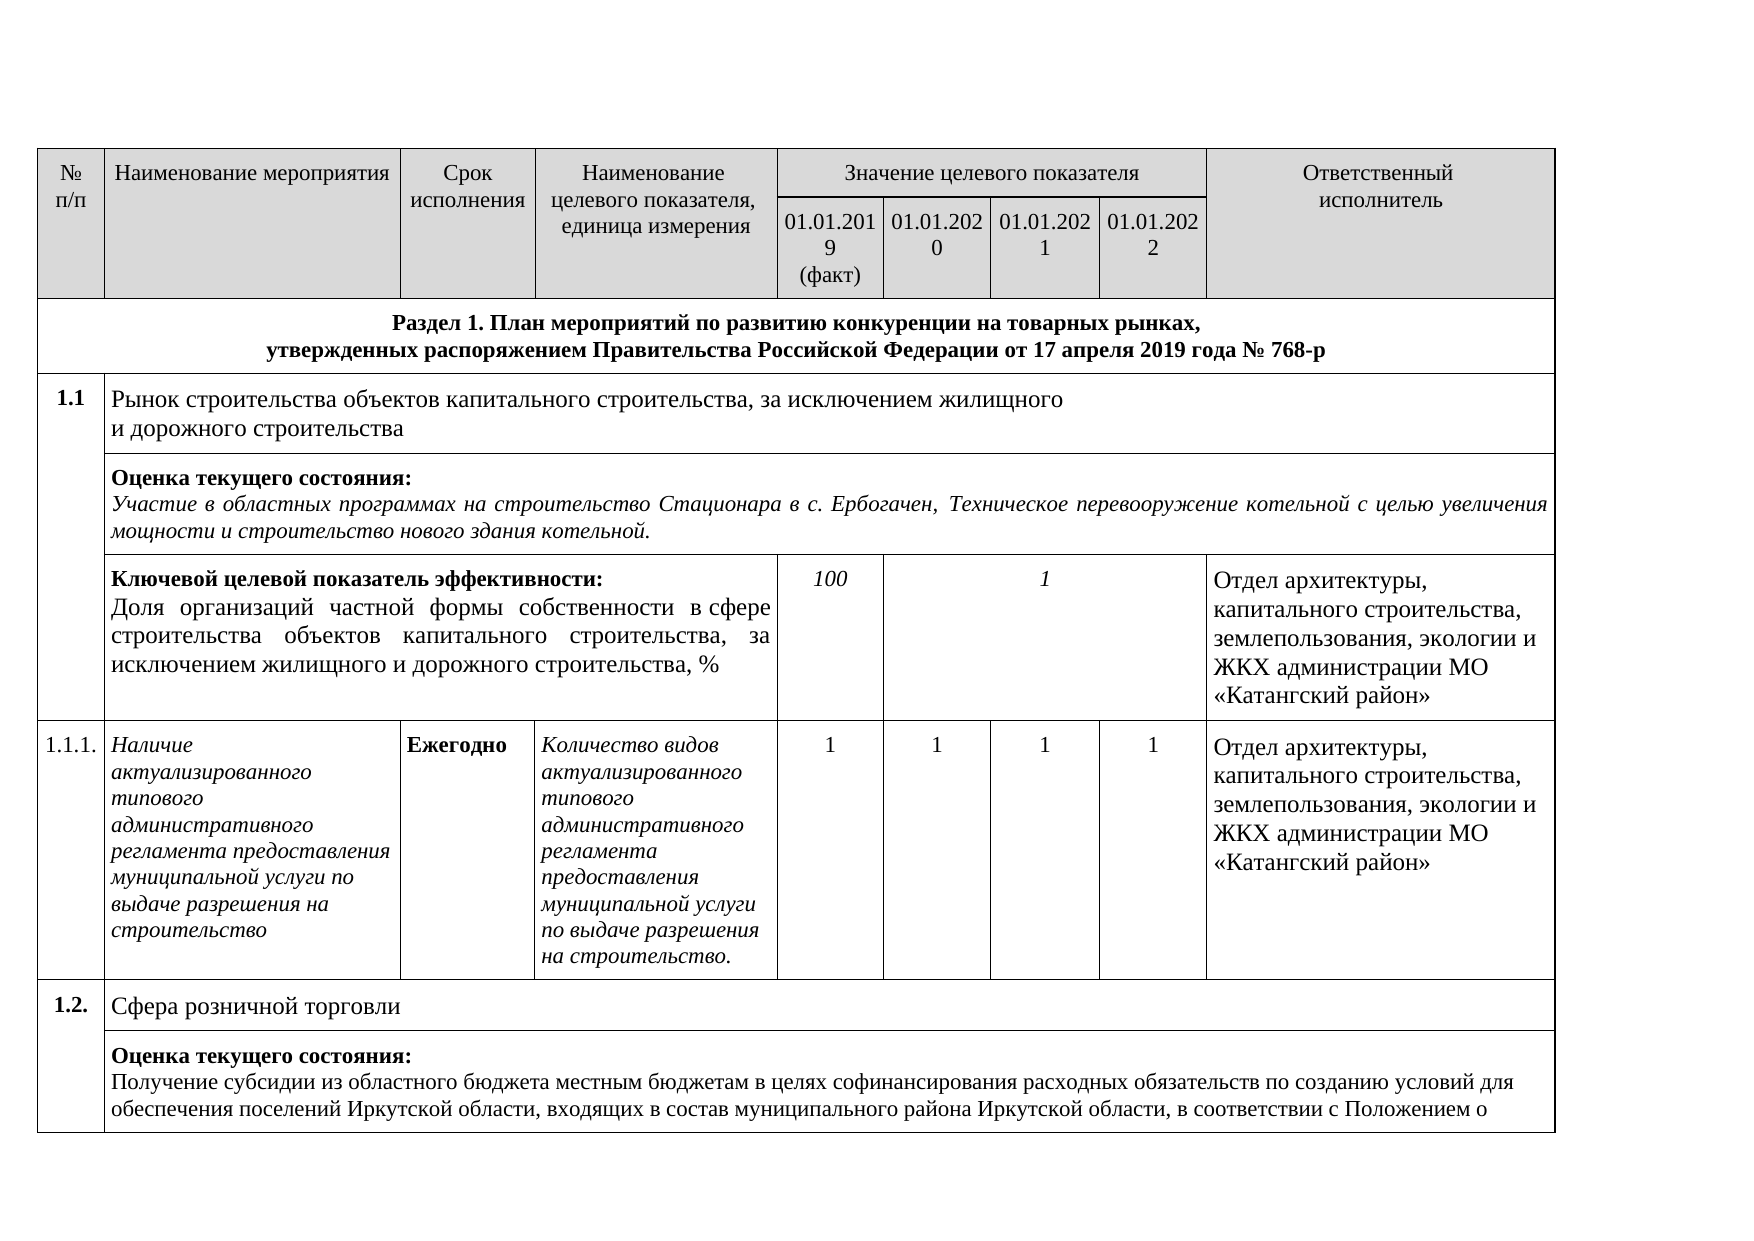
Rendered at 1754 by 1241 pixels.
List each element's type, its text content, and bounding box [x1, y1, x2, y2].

table_cell Отдел архитектуры, капитального строительства, землепользования, экологии и ЖКХ администрации МО «Катангский район» [1207, 555, 1554, 720]
table_cell 01.01.2021 [991, 198, 1099, 298]
table_cell 100 [778, 555, 883, 720]
table_cell Ключевой целевой показатель эффективности: Доля организаций частной формы собственности в сфере строительства объектов капитального строительства, за исключением жилищного и дорожного строительства, % [105, 555, 777, 720]
table_header Значение целевого показателя [778, 149, 1206, 196]
table_header Ответственный исполнитель [1207, 149, 1554, 298]
table_cell Рынок строительства объектов капитального строительства, за исключением жилищного и дорожного строительства [105, 374, 1554, 452]
table_header Наименование целевого показателя, единица измерения [536, 149, 777, 298]
table_cell 1.1.1. [38, 721, 104, 979]
table_cell Ежегодно [401, 721, 534, 979]
table_cell Количество видов актуализированного типового административного регламента предоставления муниципальной услуги по выдаче разрешения на строительство. [535, 721, 777, 979]
table_cell 01.01.2020 [884, 198, 990, 298]
table_cell Отдел архитектуры, капитального строительства, землепользования, экологии и ЖКХ администрации МО «Катангский район» [1207, 721, 1554, 979]
table_cell 1 [884, 555, 1206, 720]
table_header Срок исполнения [401, 149, 535, 298]
table_cell Раздел 1. План мероприятий по развитию конкуренции на товарных рынках, утвержденных распоряжением Правительства Российской Федерации от 17 апреля 2019 года № 768-р [38, 299, 1554, 373]
table_cell 1 [991, 721, 1099, 979]
table_header Наименование мероприятия [105, 149, 400, 298]
table_cell 1 [778, 721, 883, 979]
table_cell 01.01.2022 [1100, 198, 1206, 298]
table_cell 1.1 [38, 374, 104, 720]
table_cell Оценка текущего состояния: Участие в областных программах на строительство Стационара в с. Ербогачен, Техническое перевооружение котельной с целью увеличения мощности и строительство нового здания котельной. [105, 454, 1554, 554]
table_cell 1.2. [38, 980, 104, 1132]
table_header № п/п [38, 149, 104, 298]
table_cell 01.01.2019 (факт) [778, 198, 883, 298]
table_cell 1 [1100, 721, 1206, 979]
table_cell 1 [884, 721, 990, 979]
table_cell Сфера розничной торговли [105, 980, 1554, 1030]
table_cell Наличие актуализированного типового административного регламента предоставления муниципальной услуги по выдаче разрешения на строительство [105, 721, 400, 979]
